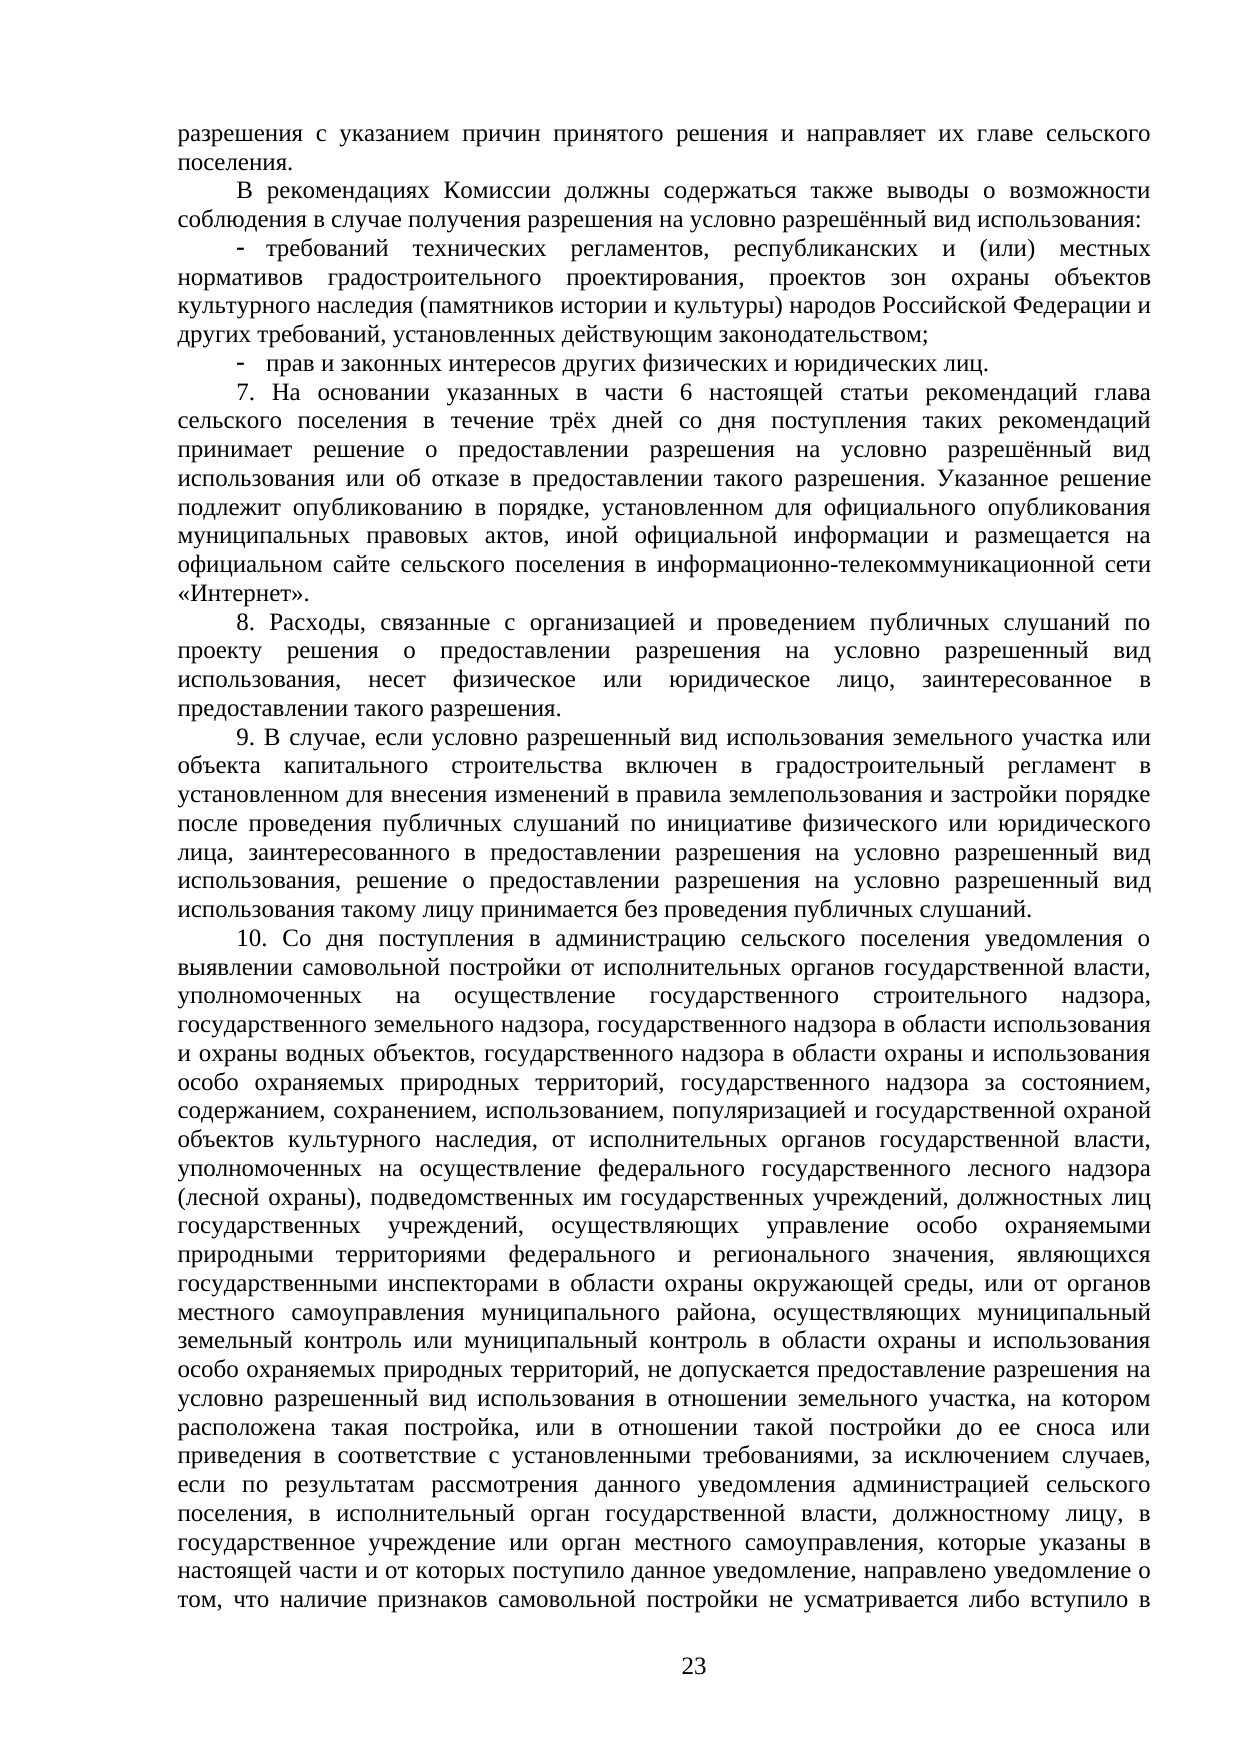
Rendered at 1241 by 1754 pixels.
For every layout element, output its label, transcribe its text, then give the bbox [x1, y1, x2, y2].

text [177, 923, 1152, 1613]
list требований технических регламентов, республиканских и (или) местных нормативов градостроительного проектирования, проектов зон охраны объектов культурного наследия (памятников истории и культуры) народов Российской Федерации и других требований, установленных действующим законодательством; [177, 233, 1152, 348]
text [177, 118, 1152, 176]
text 8. Расходы, связанные с организацией и проведением публичных слушаний по проекту решения о предоставлении разрешения на условно разрешенный вид использования, несет физическое или юридическое лицо, заинтересованное в предоставлении такого разрешения. [177, 607, 1152, 722]
text В рекомендациях Комиссии должны содержаться также выводы о возможности соблюдения в случае получения разрешения на условно разрешённый вид использования: [177, 176, 1152, 233]
list прав и законных интересов других физических и юридических лиц. [177, 348, 1152, 377]
text 9. В случае, если условно разрешенный вид использования земельного участка или объекта капитального строительства включен в градостроительный регламент в установленном для внесения изменений в правила землепользования и застройки порядке после проведения публичных слушаний по инициативе физического или юридического лица, заинтересованного в предоставлении разрешения на условно разрешенный вид использования, решение о предоставлении разрешения на условно разрешенный вид использования такому лицу принимается без проведения публичных слушаний. [177, 722, 1152, 923]
text 7. На основании указанных в части 6 настоящей статьи рекомендаций глава сельского поселения в течение трёх дней со дня поступления таких рекомендаций принимает решение о предоставлении разрешения на условно разрешённый вид использования или об отказе в предоставлении такого разрешения. Указанное решение подлежит опубликованию в порядке, установленном для официального опубликования муниципальных правовых актов, иной официальной информации и размещается на официальном сайте сельского поселения в информационно-телекоммуникационной сети «Интернет». [177, 377, 1152, 607]
